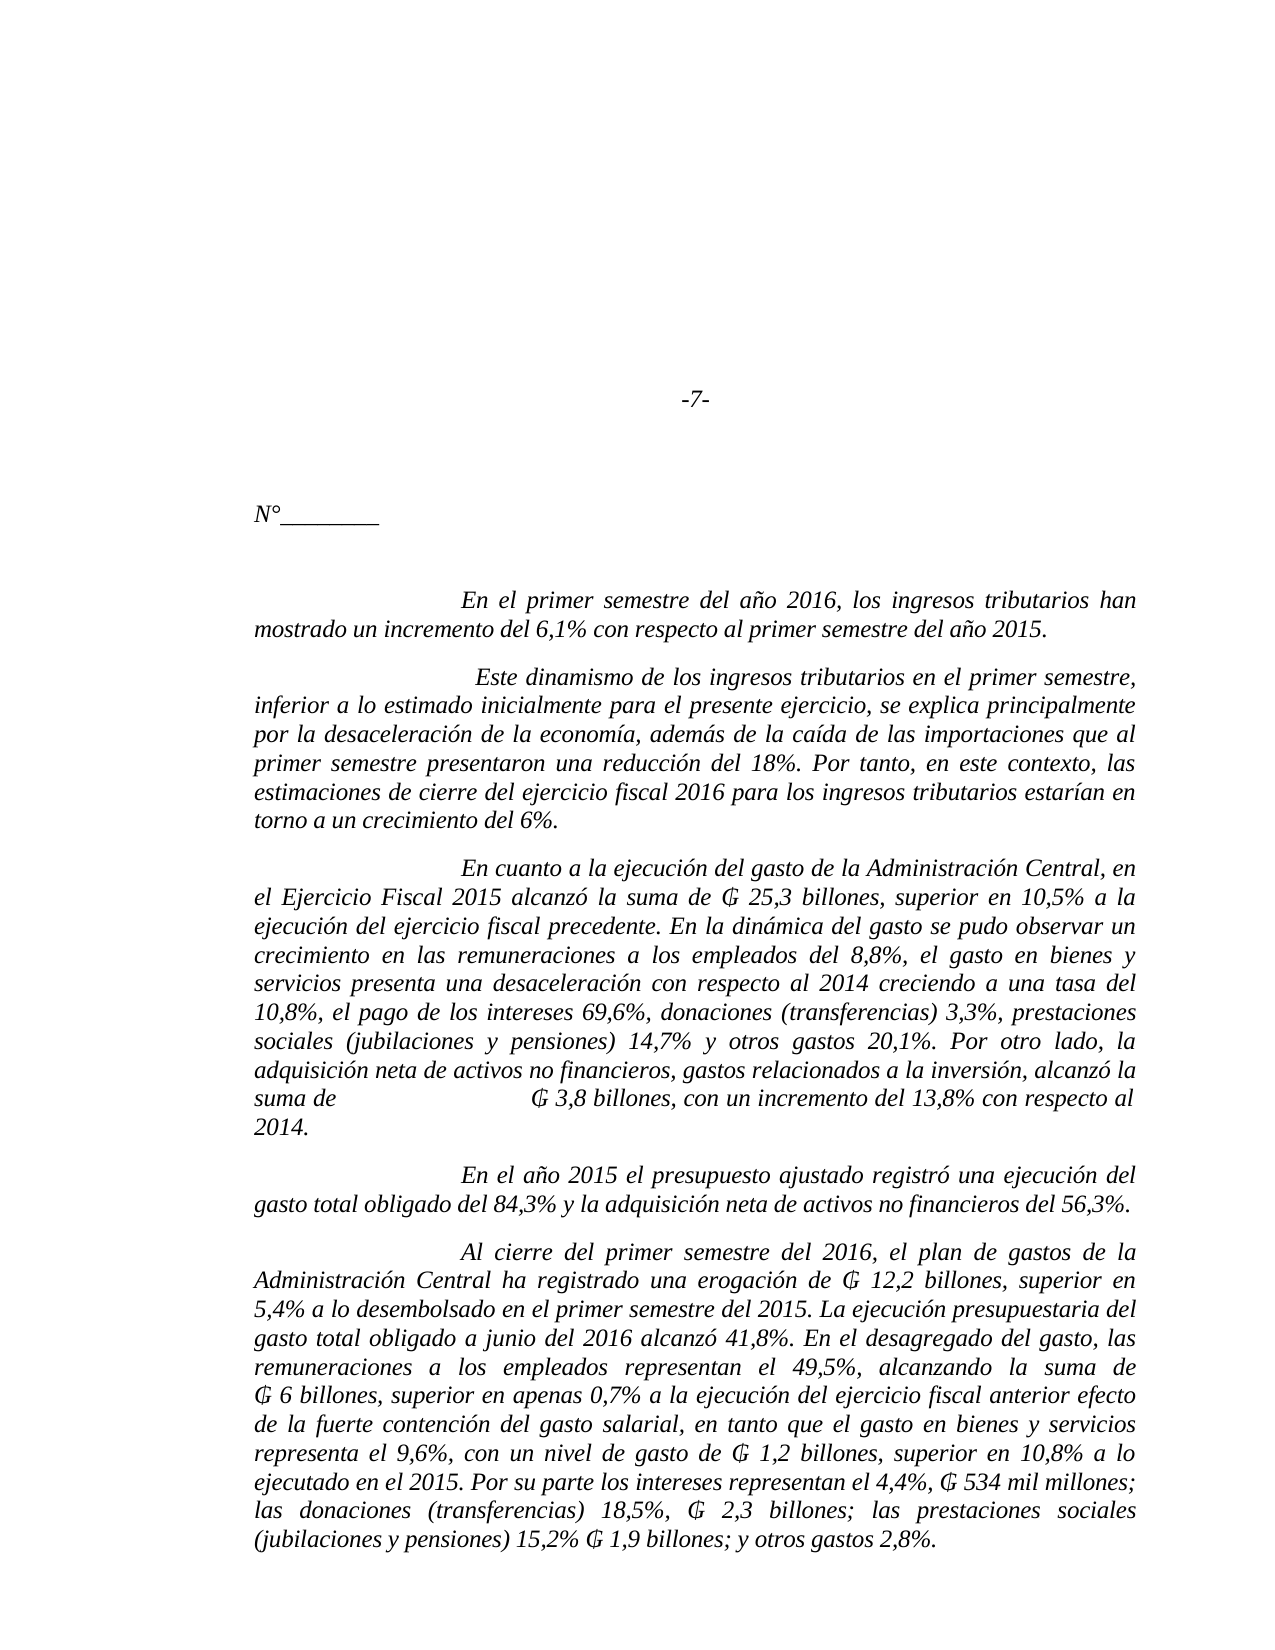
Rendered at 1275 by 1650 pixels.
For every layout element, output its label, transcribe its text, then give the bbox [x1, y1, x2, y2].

text En el año 2015 el presupuesto ajustado registró una ejecución del gasto total obligado del 84,3% y la adquisición neta de activos no financieros del 56,3%. [254, 1160, 1139, 1218]
text En cuanto a la ejecución del gasto de la Administración Central, en el Ejercicio Fiscal 2015 alcanzó la suma de ₲ 25,3 billones, superior en 10,5% a la ejecución del ejercicio fiscal precedente. En la dinámica del gasto se pudo observar un crecimiento en las remuneraciones a los empleados del 8,8%, el gasto en bienes y servicios presenta una desaceleración con respecto al 2014 creciendo a una tasa del 10,8%, el pago de los intereses 69,6%, donaciones (transferencias) 3,3%, prestaciones sociales (jubilaciones y pensiones) 14,7% y otros gastos 20,1%. Por otro lado, la adquisición neta de activos no financieros, gastos relacionados a la inversión, alcanzó la suma de ₲ 3,8 billones, con un incremento del 13,8% con respecto al 2014. [254, 853, 1139, 1141]
text -7- [254, 384, 1139, 413]
text En el primer semestre del año 2016, los ingresos tributarios han mostrado un incremento del 6,1% con respecto al primer semestre del año 2015. [254, 585, 1139, 643]
text Al cierre del primer semestre del 2016, el plan de gastos de la Administración Central ha registrado una erogación de ₲ 12,2 billones, superior en 5,4% a lo desembolsado en el primer semestre del 2015. La ejecución presupuestaria del gasto total obligado a junio del 2016 alcanzó 41,8%. En el desagregado del gasto, las remuneraciones a los empleados representan el 49,5%, alcanzando la suma de ₲ 6 billones, superior en apenas 0,7% a la ejecución del ejercicio fiscal anterior efecto de la fuerte contención del gasto salarial, en tanto que el gasto en bienes y servicios representa el 9,6%, con un nivel de gasto de ₲ 1,2 billones, superior en 10,8% a lo ejecutado en el 2015. Por su parte los intereses representan el 4,4%, ₲ 534 mil millones; las donaciones (transferencias) 18,5%, ₲ 2,3 billones; las prestaciones sociales (jubilaciones y pensiones) 15,2% ₲ 1,9 billones; y otros gastos 2,8%. [254, 1237, 1139, 1553]
text Este dinamismo de los ingresos tributarios en el primer semestre, inferior a lo estimado inicialmente para el presente ejercicio, se explica principalmente por la desaceleración de la economía, además de la caída de las importaciones que al primer semestre presentaron una reducción del 18%. Por tanto, en este contexto, las estimaciones de cierre del ejercicio fiscal 2016 para los ingresos tributarios estarían en torno a un crecimiento del 6%. [254, 662, 1139, 834]
text N°________ [254, 499, 1139, 528]
